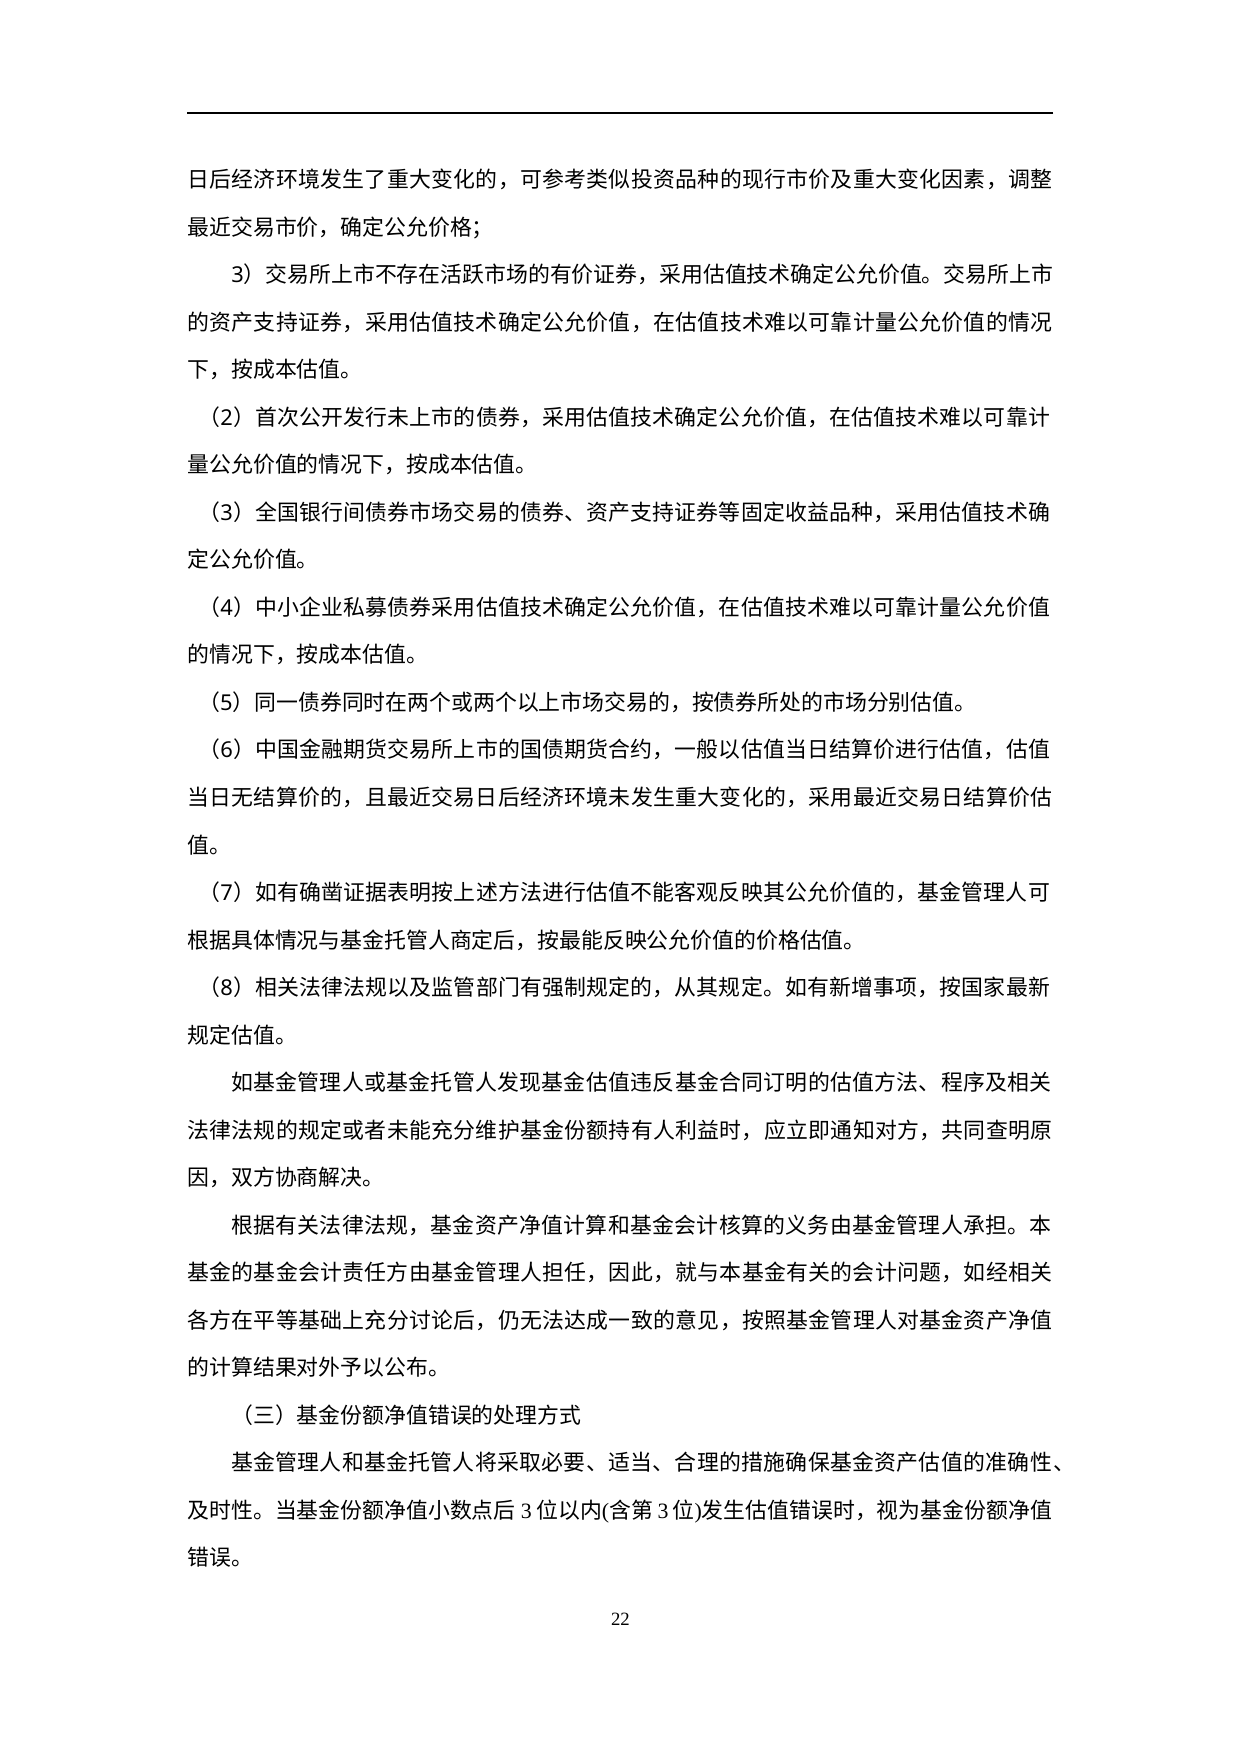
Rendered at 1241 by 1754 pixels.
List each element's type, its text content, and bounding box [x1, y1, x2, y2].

text （8）相关法律法规以及监管部门有强制规定的，从其规定。如有新增事项，按国家最新规定估值。 [187, 970, 1053, 1049]
text （2）首次公开发行未上市的债券，采用估值技术确定公允价值，在估值技术难以可靠计量公允价值的情况下，按成本估值。 [187, 399, 1053, 479]
text 如基金管理人或基金托管人发现基金估值违反基金合同订明的估值方法、程序及相关法律法规的规定或者未能充分维护基金份额持有人利益时，应立即通知对方，共同查明原因，双方协商解决。 [187, 1065, 1053, 1192]
text （5）同一债券同时在两个或两个以上市场交易的，按债券所处的市场分别估值。 [187, 685, 1053, 717]
text （3）全国银行间债券市场交易的债券、资产支持证券等固定收益品种，采用估值技术确定公允价值。 [187, 495, 1053, 574]
text （4）中小企业私募债券采用估值技术确定公允价值，在估值技术难以可靠计量公允价值的情况下，按成本估值。 [187, 590, 1053, 669]
text （6）中国金融期货交易所上市的国债期货合约，一般以估值当日结算价进行估值，估值当日无结算价的，且最近交易日后经济环境未发生重大变化的，采用最近交易日结算价估值。 [187, 732, 1053, 859]
text （7）如有确凿证据表明按上述方法进行估值不能客观反映其公允价值的，基金管理人可根据具体情况与基金托管人商定后，按最能反映公允价值的价格估值。 [187, 875, 1053, 954]
text （三）基金份额净值错误的处理方式 [187, 1398, 1053, 1429]
text 3）交易所上市不存在活跃市场的有价证券，采用估值技术确定公允价值。交易所上市的资产支持证券，采用估值技术确定公允价值，在估值技术难以可靠计量公允价值的情况下，按成本估值。 [187, 257, 1053, 384]
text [187, 162, 1053, 241]
text 基金管理人和基金托管人将采取必要、适当、合理的措施确保基金资产估值的准确性、及时性。当基金份额净值小数点后3位以内(含第3位)发生估值错误时，视为基金份额净值错误。 [187, 1445, 1053, 1572]
text 根据有关法律法规，基金资产净值计算和基金会计核算的义务由基金管理人承担。本基金的基金会计责任方由基金管理人担任，因此，就与本基金有关的会计问题，如经相关各方在平等基础上充分讨论后，仍无法达成一致的意见，按照基金管理人对基金资产净值的计算结果对外予以公布。 [187, 1208, 1053, 1382]
